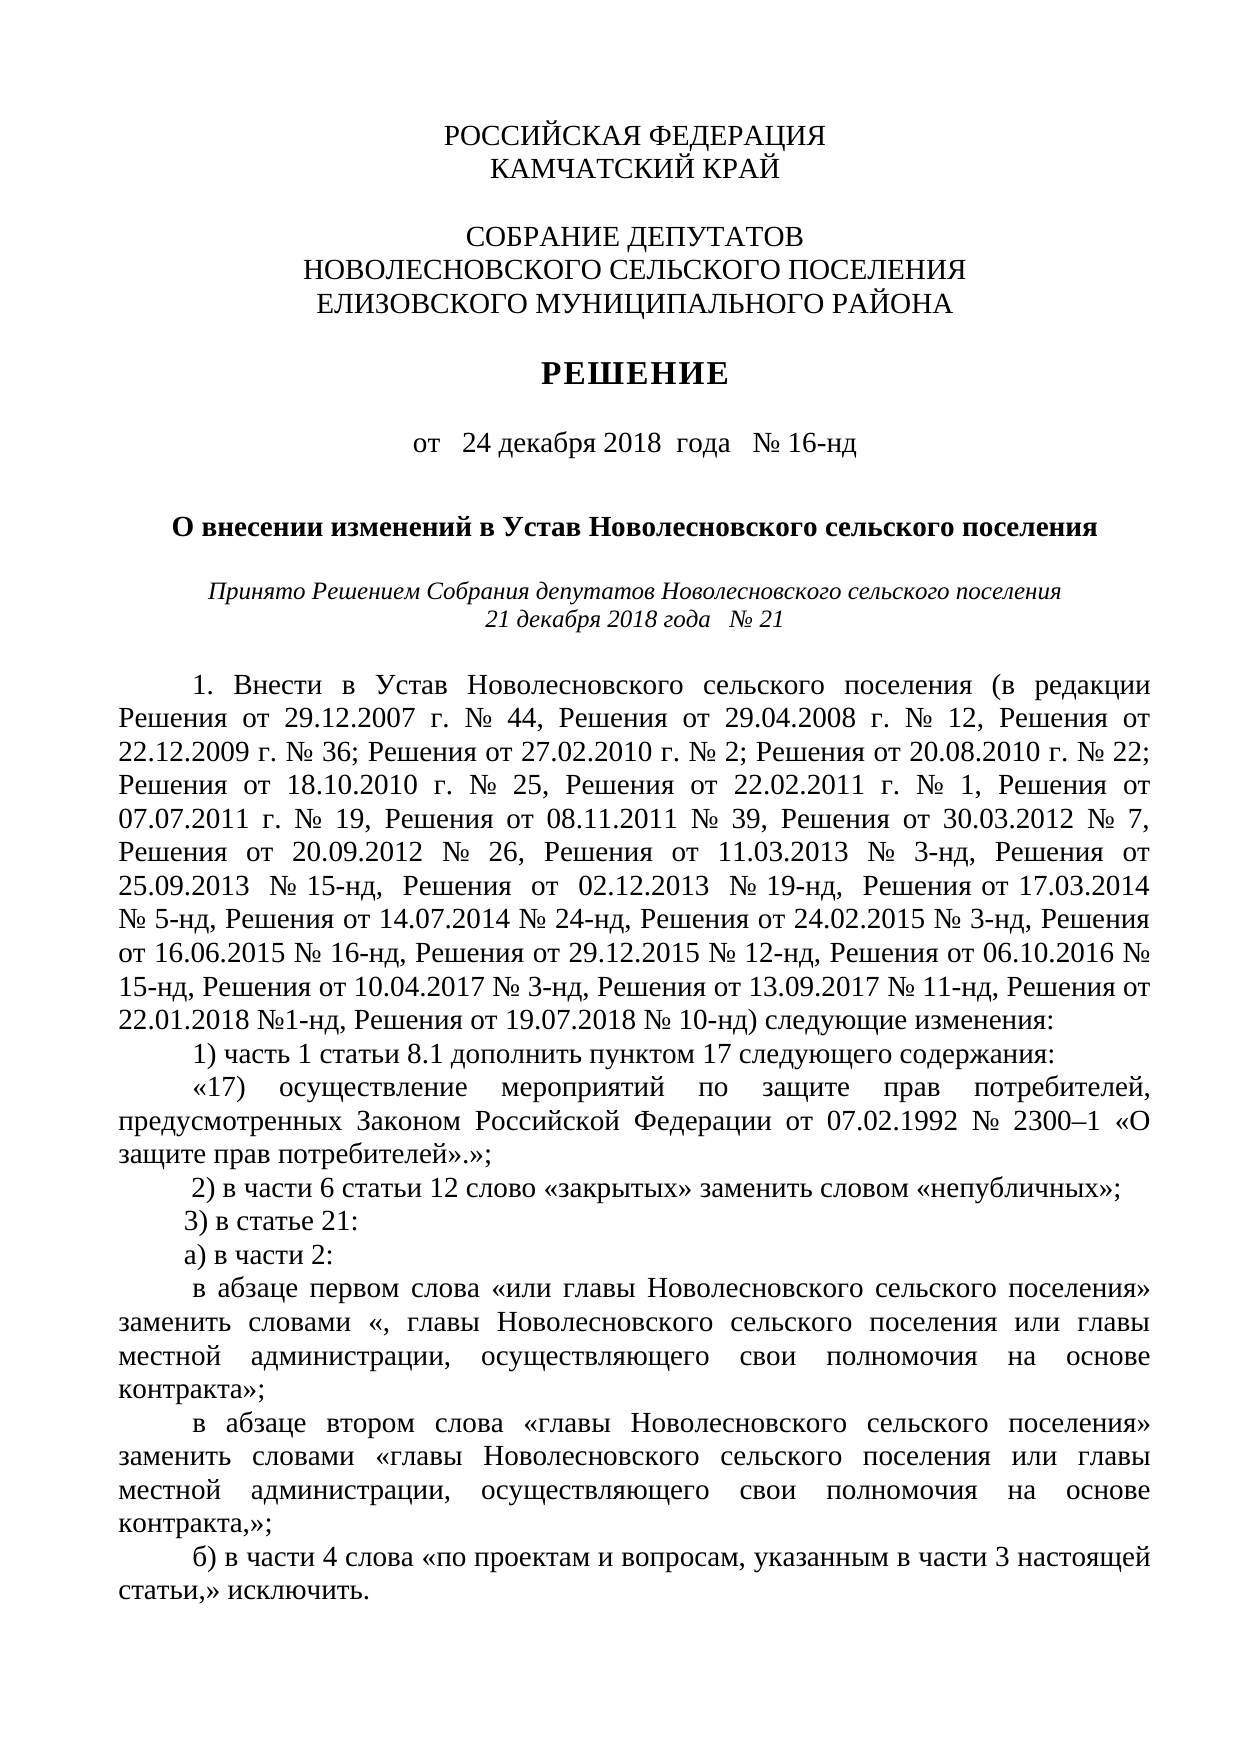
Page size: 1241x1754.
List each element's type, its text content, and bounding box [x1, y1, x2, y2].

text 2) в части 6 статьи 12 слово «закрытых» заменить словом «непубличных»; [118, 1170, 1152, 1203]
text О внесении изменений в Устав Новолесновского сельского поселения [118, 509, 1152, 542]
text б) в части 4 слова «по проектам и вопросам, указанным в части 3 настоящей статьи,» исключить. [118, 1539, 1152, 1606]
text в абзаце первом слова «или главы Новолесновского сельского поселения» заменить словами «, главы Новолесновского сельского поселения или главы местной администрации, осуществляющего свои полномочия на основе контракта»; [118, 1271, 1152, 1405]
text Принято Решением Собрания депутатов Новолесновского сельского поселения [118, 576, 1152, 604]
text 1) часть 1 статьи 8.1 дополнить пунктом 17 следующего содержания: [118, 1036, 1152, 1069]
text РОССИЙСКАЯ ФЕДЕРАЦИЯ [118, 118, 1152, 152]
text СОБРАНИЕ ДЕПУТАТОВ [118, 219, 1152, 252]
text ЕЛИЗОВСКОГО МУНИЦИПАЛЬНОГО РАЙОНА [118, 286, 1152, 319]
text от 24 декабря 2018 года № 16-нд [118, 425, 1152, 458]
text «17) осуществление мероприятий по защите прав потребителей, предусмотренных Законом Российской Федерации от 07.02.1992 № 2300–1 «О защите прав потребителей».»; [118, 1069, 1152, 1170]
text в абзаце втором слова «главы Новолесновского сельского поселения» заменить словами «главы Новолесновского сельского поселения или главы местной администрации, осуществляющего свои полномочия на основе контракта,»; [118, 1405, 1152, 1539]
text РЕШЕНИЕ [118, 353, 1152, 391]
text КАМЧАТСКИЙ КРАЙ [118, 152, 1152, 185]
text 21 декабря 2018 года № 21 [118, 604, 1152, 633]
text 1. Внести в Устав Новолесновского сельского поселения (в редакции Решения от 29.12.2007 г. № 44, Решения от 29.04.2008 г. № 12, Решения от 22.12.2009 г. № 36; Решения от 27.02.2010 г. № 2; Решения от 20.08.2010 г. № 22; Решения от 18.10.2010 г. № 25, Решения от 22.02.2011 г. № 1, Решения от 07.07.2011 г. № 19, Решения от 08.11.2011 № 39, Решения от 30.03.2012 № 7, Решения от 20.09.2012 № 26, Решения от 11.03.2013 № 3-нд, Решения от 25.09.2013 № 15-нд, Решения от 02.12.2013 № 19-нд, Решения от 17.03.2014 № 5-нд, Решения от 14.07.2014 № 24-нд, Решения от 24.02.2015 № 3-нд, Решения от 16.06.2015 № 16-нд, Решения от 29.12.2015 № 12-нд, Решения от 06.10.2016 № 15-нд, Решения от 10.04.2017 № 3-нд, Решения от 13.09.2017 № 11-нд, Решения от 22.01.2018 №1-нд, Решения от 19.07.2018 № 10-нд) следующие изменения: [118, 667, 1152, 1036]
text а) в части 2: [118, 1237, 1152, 1271]
text 3) в статье 21: [118, 1203, 1152, 1237]
text НОВОЛЕСНОВСКОГО СЕЛЬСКОГО ПОСЕЛЕНИЯ [118, 252, 1152, 286]
